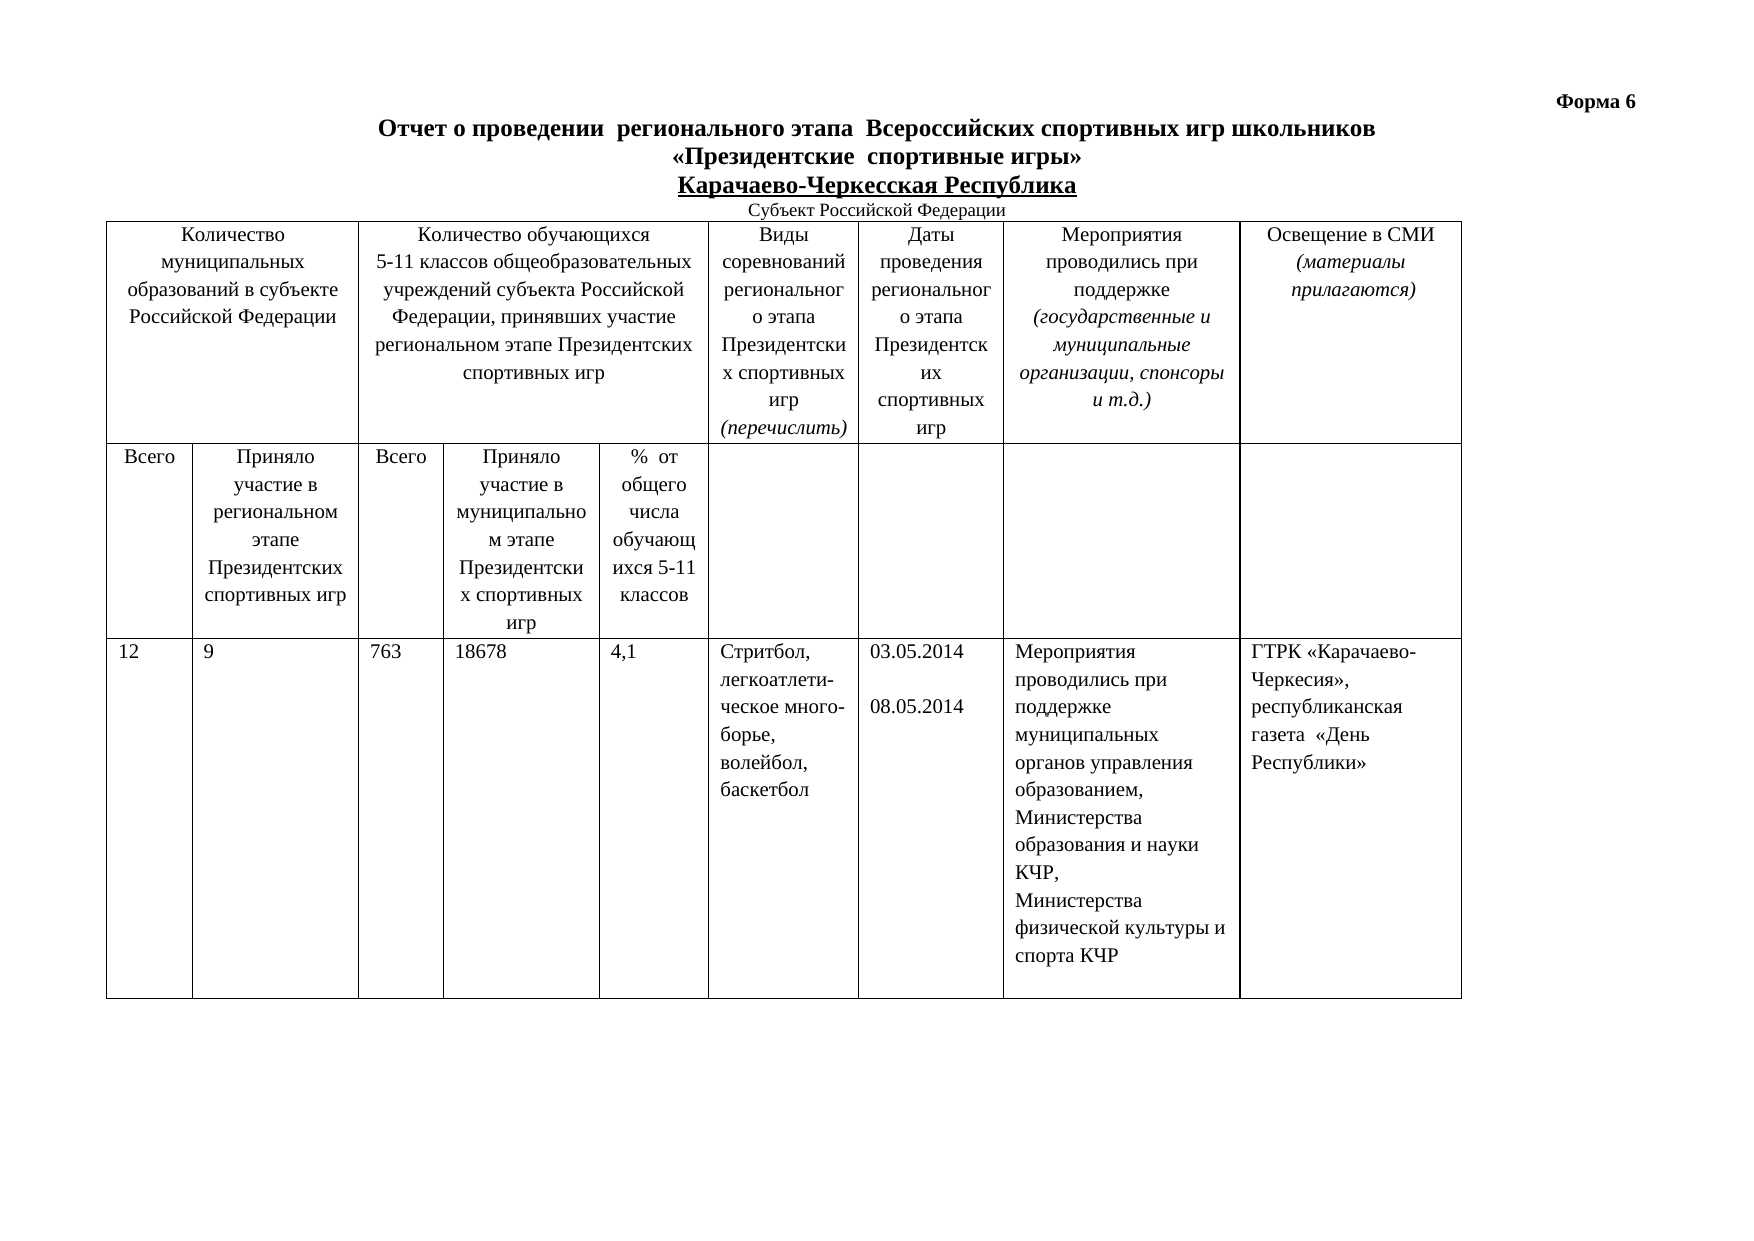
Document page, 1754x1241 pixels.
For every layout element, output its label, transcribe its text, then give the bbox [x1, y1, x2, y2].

table_cell [1241, 444, 1461, 638]
table_cell 03.05.2014 08.05.2014 [859, 639, 1003, 998]
table_header Даты проведения регионального этапа Президентских спортивных игр [859, 222, 1003, 443]
table_cell % от общего числа обучающихся 5-11 классов [600, 444, 708, 638]
table_cell Стритбол, легкоатлети-ческое много-борье, волейбол, баскетбол [709, 639, 858, 998]
table_header Виды соревнований регионального этапа Президентских спортивных игр (перечислить) [709, 222, 858, 443]
table_cell [1004, 444, 1239, 638]
table_cell 763 [359, 639, 443, 998]
table_header Количество обучающихся 5-11 классов общеобразовательных учреждений субъекта Российской Федерации, принявших участие региональном этапе Президентских спортивных игр [359, 222, 708, 443]
table_cell 4,1 [600, 639, 708, 998]
text «Президентские спортивные игры» [118, 141, 1636, 170]
table_header Количество муниципальных образований в субъекте Российской Федерации [107, 222, 358, 443]
table_cell [709, 444, 858, 638]
table_cell 18678 [444, 639, 599, 998]
table_cell Приняло участие в муниципальном этапе Президентских спортивных игр [444, 444, 599, 638]
table_cell 9 [193, 639, 358, 998]
table_header Мероприятия проводились при поддержке (государственные и муниципальные организации, спонсоры и т.д.) [1004, 222, 1239, 443]
table_cell Всего [359, 444, 443, 638]
table_cell [859, 444, 1003, 638]
text Карачаево-Черкесская Республика Субъект Российской Федерации [118, 170, 1636, 221]
text Форма 6 [118, 89, 1636, 113]
table_cell Всего [107, 444, 192, 638]
table_header Освещение в СМИ (материалы прилагаются) [1241, 222, 1461, 443]
table_cell 12 [107, 639, 192, 998]
text Отчет о проведении регионального этапа Всероссийских спортивных игр школьников [118, 113, 1636, 141]
table_cell Приняло участие в региональном этапе Президентских спортивных игр [193, 444, 358, 638]
table_cell ГТРК «Карачаево-Черкесия», республиканская газета «День Республики» [1241, 639, 1461, 998]
table_cell Мероприятия проводились при поддержке муниципальных органов управления образованием, Министерства образования и науки КЧР, Министерства физической культуры и спорта КЧР [1004, 639, 1239, 998]
